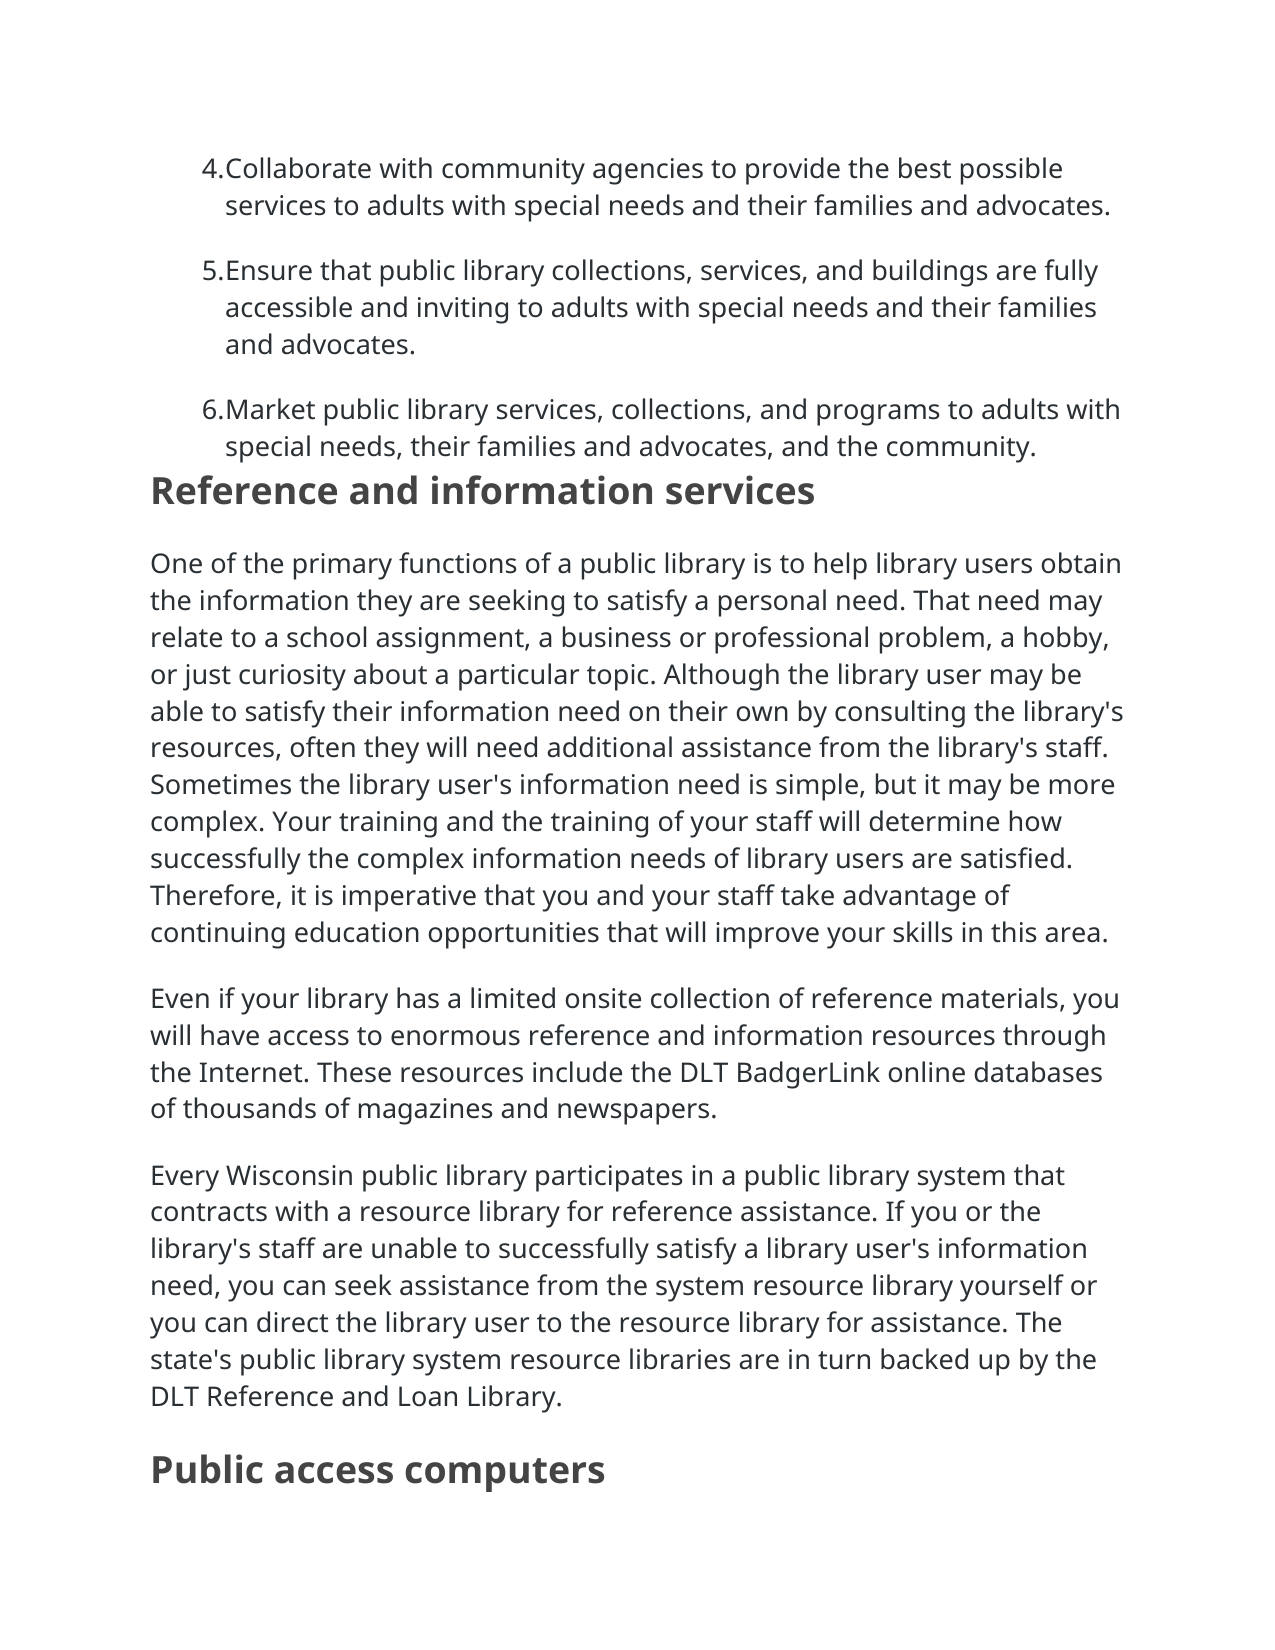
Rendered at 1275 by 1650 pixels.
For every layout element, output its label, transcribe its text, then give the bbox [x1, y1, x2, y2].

text One of the primary functions of a public library is to help library users obtain the information they are seeking to satisfy a personal need. That need may relate to a school assignment, a business or professional problem, a hobby, or just curiosity about a particular topic. Although the library user may be able to satisfy their information need on their own by consulting the library's resources, often they will need additional assistance from the library's staff. Sometimes the library user's information need is simple, but it may be more complex. Your training and the training of your staff will determine how successfully the complex information needs of library users are satisfied. Therefore, it is imperative that you and your staff take advantage of continuing education opportunities that will improve your skills in this area. [150, 544, 1125, 950]
text Reference and information services [150, 464, 1125, 515]
list Ensure that public library collections, services, and buildings are fully accessible and inviting to adults with special needs and their families and advocates. [202, 252, 1125, 362]
text Public access computers [150, 1443, 1125, 1494]
list Market public library services, collections, and programs to adults with special needs, their families and advocates, and the community. [202, 391, 1125, 464]
list Collaborate with community agencies to provide the best possible services to adults with special needs and their families and advocates. [202, 150, 1125, 224]
text Every Wisconsin public library participates in a public library system that contracts with a resource library for reference assistance. If you or the library's staff are unable to successfully satisfy a library user's information need, you can seek assistance from the system resource library yourself or you can direct the library user to the resource library for assistance. The state's public library system resource libraries are in turn backed up by the DLT Reference and Loan Library. [150, 1156, 1125, 1414]
text Even if your library has a limited onsite collection of reference materials, you will have access to enormous reference and information resources through the Internet. These resources include the DLT BadgerLink online databases of thousands of magazines and newspapers. [150, 979, 1125, 1127]
